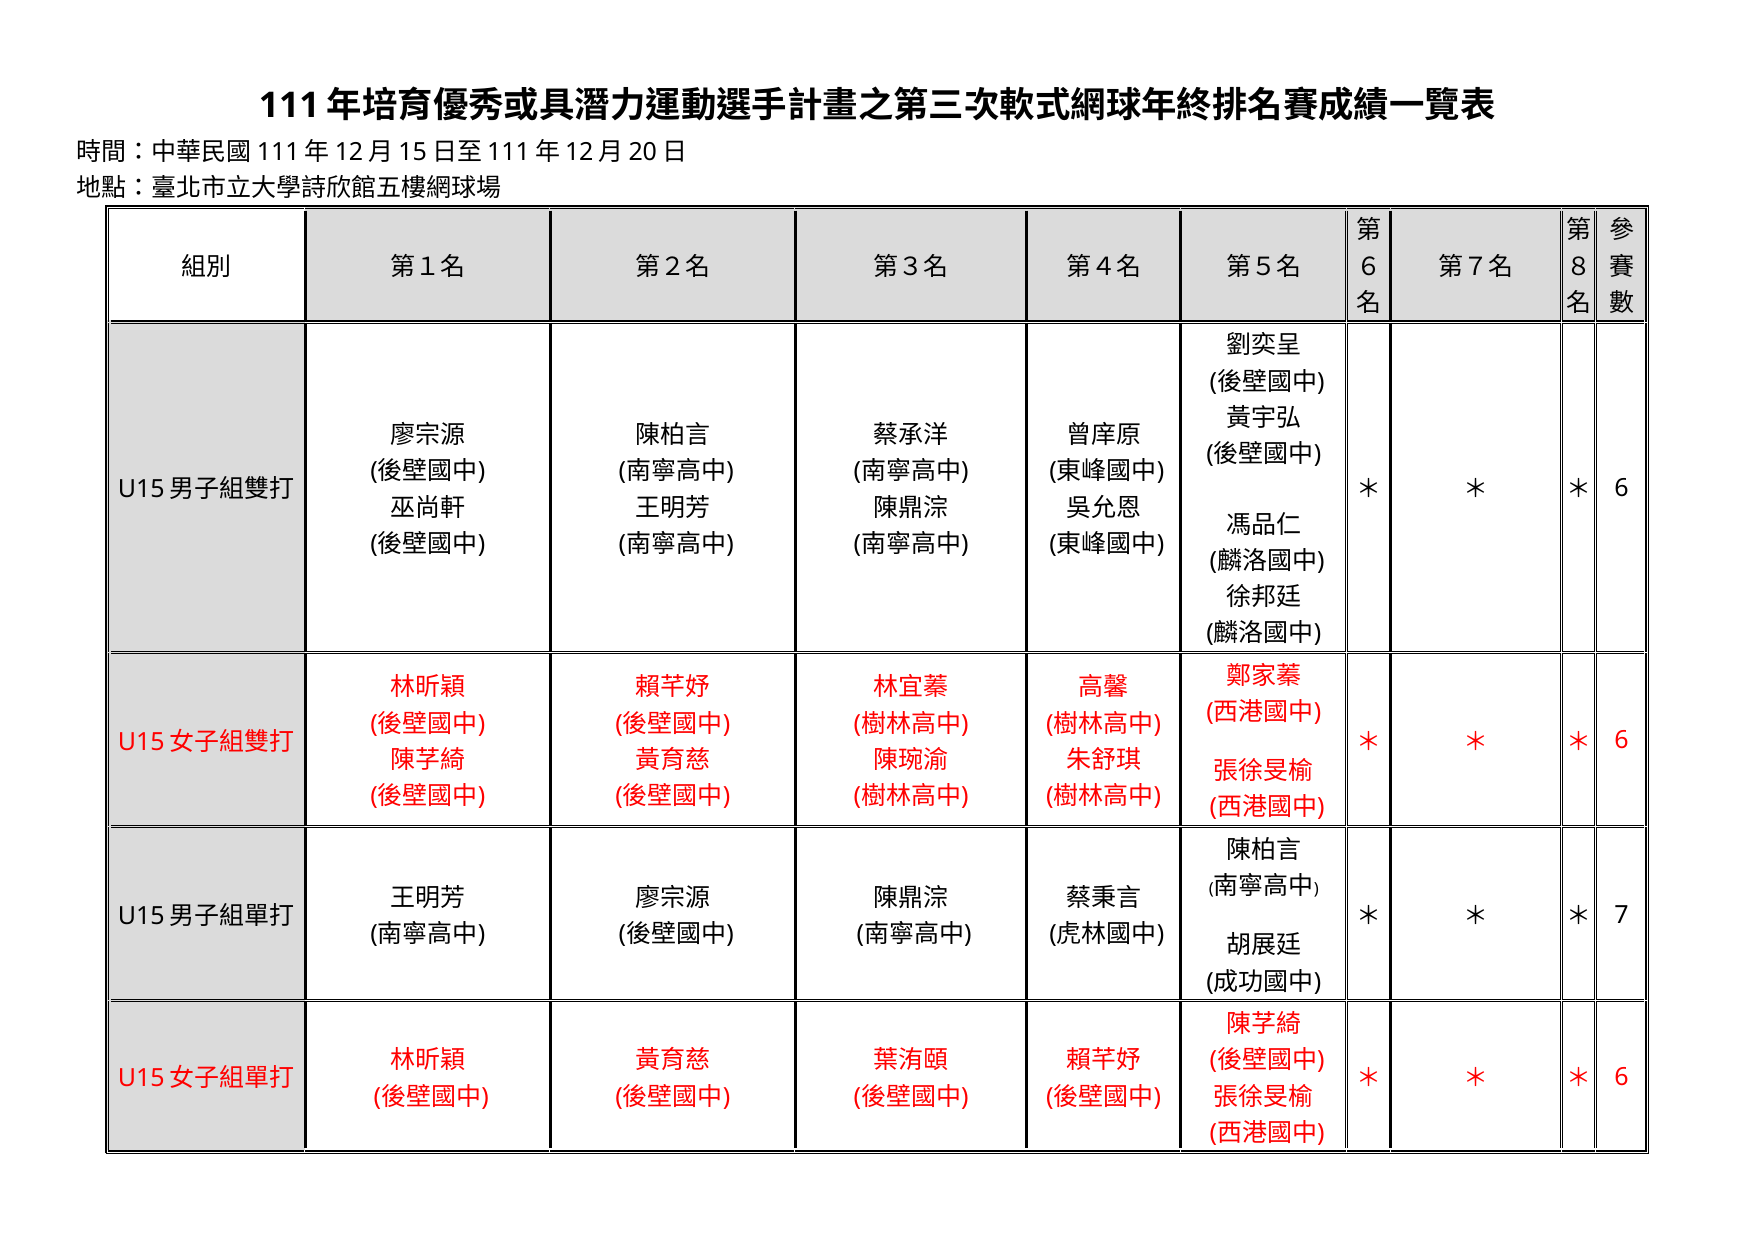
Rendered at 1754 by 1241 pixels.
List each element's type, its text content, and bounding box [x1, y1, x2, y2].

table_cell 陳鼎淙 (南寧高中) [797, 828, 1025, 999]
table_cell 蔡秉言 (虎林國中) [1028, 828, 1179, 999]
table_cell 賴芊妤 (後壁國中) 黃育慈 (後壁國中) [552, 654, 794, 825]
table_cell ＊ [1392, 828, 1560, 999]
table_cell 林昕穎 (後壁國中) [305, 1002, 550, 1150]
table_cell 廖宗源 (後壁國中) [552, 828, 794, 999]
table_cell U15女子組雙打 [107, 651, 305, 825]
table_cell ＊ [1563, 654, 1594, 825]
table_header 第８名 [1562, 209, 1596, 320]
table_cell ＊ [1563, 828, 1594, 999]
table_cell 王明芳 (南寧高中) [307, 828, 549, 999]
table_cell ＊ [1563, 324, 1594, 651]
table_cell 陳柏言 (南寧高中) 王明芳 (南寧高中) [552, 324, 794, 651]
table_cell 蔡承洋 (南寧高中) 陳鼎淙 (南寧高中) [797, 324, 1025, 651]
table_cell ＊ [1390, 1002, 1562, 1150]
table_header 組別 [109, 207, 305, 320]
table_cell U15女子組單打 [107, 999, 305, 1150]
table_cell ＊ [1348, 324, 1389, 651]
table_header 第４名 [1026, 209, 1180, 320]
table_cell 陳柏言 (南寧高中) 胡展廷 (成功國中) [1182, 828, 1345, 999]
table_cell 賴芊妤 (後壁國中) [1026, 1002, 1180, 1150]
table_cell 黃育慈 (後壁國中) [550, 1002, 795, 1150]
table_cell 廖宗源 (後壁國中) 巫尚軒 (後壁國中) [307, 324, 549, 651]
table_cell ＊ [1562, 1002, 1596, 1150]
table_cell 葉洧頤 (後壁國中) [795, 1002, 1026, 1150]
table_cell 陳芓綺 (後壁國中) 張徐旻榆 (西港國中) [1180, 1002, 1347, 1150]
table_header 第３名 [795, 209, 1026, 320]
table_cell 劉奕呈 (後壁國中) 黃宇弘 (後壁國中) 馮品仁 (麟洛國中) 徐邦廷 (麟洛國中) [1182, 324, 1345, 651]
table_header 第１名 [305, 207, 550, 320]
table_header 第６名 [1347, 209, 1390, 320]
table_cell 林昕穎 (後壁國中) 陳芓綺 (後壁國中) [307, 654, 549, 825]
table_cell ＊ [1392, 654, 1560, 825]
table_cell ＊ [1348, 654, 1389, 825]
table_header 第２名 [550, 207, 795, 320]
table_header 第５名 [1180, 209, 1347, 320]
table_cell 6 [1597, 320, 1646, 651]
table_cell ＊ [1348, 828, 1389, 999]
table_header 第７名 [1390, 209, 1562, 320]
table_cell U15男子組雙打 [109, 320, 304, 651]
table_cell 鄭家蓁 (西港國中) 張徐旻榆 (西港國中) [1182, 654, 1345, 825]
table_cell 6 [1596, 999, 1647, 1150]
table_cell ＊ [1392, 324, 1560, 651]
table_cell 7 [1596, 825, 1647, 999]
table_cell 曾庠原 (東峰國中) 吳允恩 (東峰國中) [1028, 324, 1179, 651]
table_cell 時間：中華民國111年12月15日至111年12月20日 地點：臺北市立大學詩欣館五樓網球場 [75, 130, 1679, 205]
table_header 參賽數 [1596, 209, 1645, 320]
table_cell 高馨 (樹林高中) 朱舒琪 (樹林高中) [1028, 654, 1179, 825]
table_cell 6 [1596, 651, 1647, 825]
table_cell 林宜蓁 (樹林高中) 陳琬渝 (樹林高中) [797, 654, 1025, 825]
table_header 111年培育優秀或具潛力運動選手計畫之第三次軟式網球年終排名賽成績一覽表 [75, 75, 1679, 129]
table_cell ＊ [1347, 1002, 1390, 1150]
table_cell U15男子組單打 [107, 825, 305, 999]
